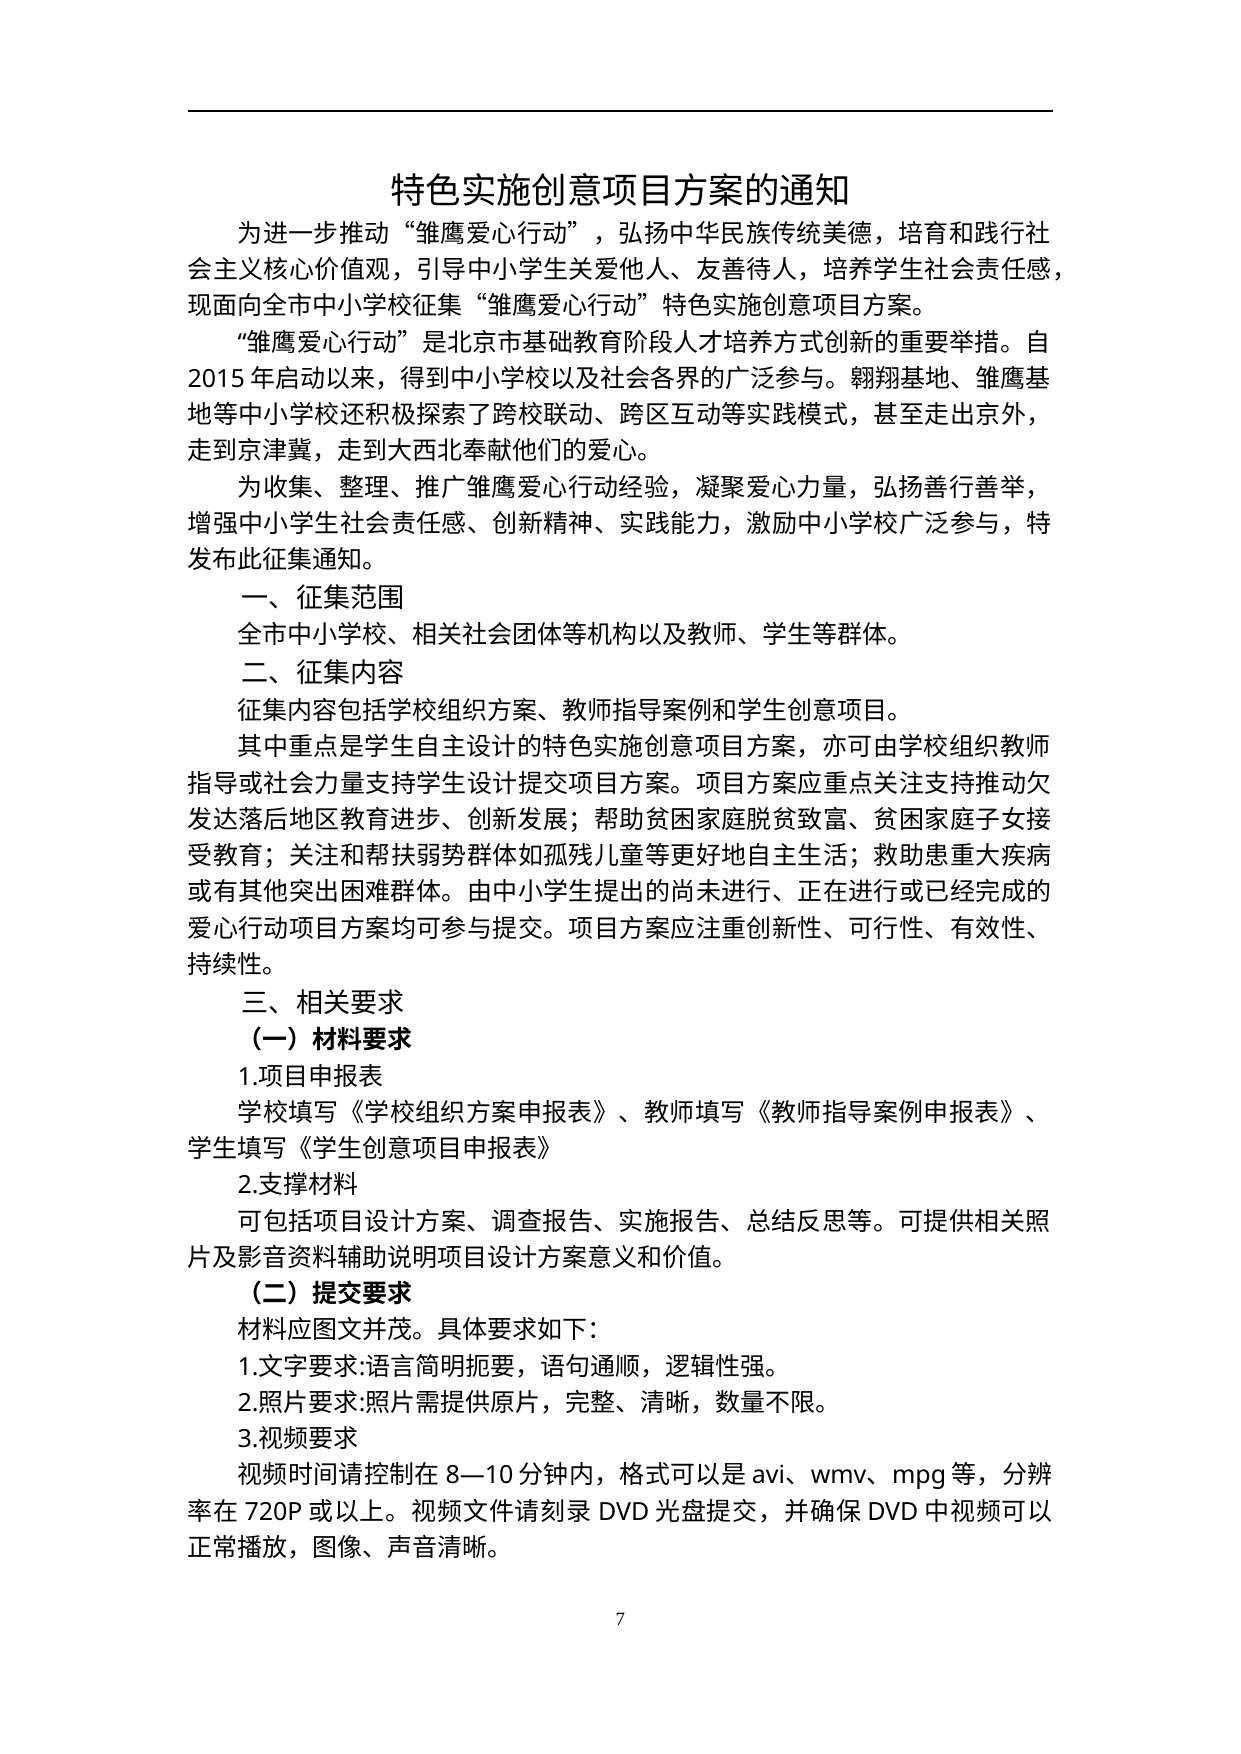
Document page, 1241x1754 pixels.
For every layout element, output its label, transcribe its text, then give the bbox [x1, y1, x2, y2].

text 1.文字要求:语言简明扼要，语句通顺，逻辑性强。 [187, 1346, 1053, 1382]
text （一）材料要求 [187, 1020, 1053, 1056]
text “雏鹰爱心行动”是北京市基础教育阶段人才培养方式创新的重要举措。自2015年启动以来，得到中小学校以及社会各界的广泛参与。翱翔基地、雏鹰基地等中小学校还积极探索了跨校联动、跨区互动等实践模式，甚至走出京外，走到京津冀，走到大西北奉献他们的爱心。 [187, 322, 1053, 467]
text 为进一步推动“雏鹰爱心行动”，弘扬中华民族传统美德，培育和践行社会主义核心价值观，引导中小学生关爱他人、友善待人，培养学生社会责任感，现面向全市中小学校征集“雏鹰爱心行动”特色实施创意项目方案。 [187, 213, 1053, 322]
text 1.项目申报表 [187, 1056, 1053, 1092]
text 2.照片要求:照片需提供原片，完整、清晰，数量不限。 [187, 1382, 1053, 1418]
text 二、征集内容 [187, 651, 1053, 691]
text 学校填写《学校组织方案申报表》、教师填写《教师指导案例申报表》、学生填写《学生创意项目申报表》 [187, 1092, 1053, 1165]
text 可包括项目设计方案、调查报告、实施报告、总结反思等。可提供相关照片及影音资料辅助说明项目设计方案意义和价值。 [187, 1201, 1053, 1273]
text 一、征集范围 [187, 576, 1053, 615]
text 征集内容包括学校组织方案、教师指导案例和学生创意项目。 [187, 691, 1053, 727]
text 三、相关要求 [187, 981, 1053, 1020]
text 材料应图文并茂。具体要求如下： [187, 1310, 1053, 1346]
text 其中重点是学生自主设计的特色实施创意项目方案，亦可由学校组织教师指导或社会力量支持学生设计提交项目方案。项目方案应重点关注支持推动欠发达落后地区教育进步、创新发展；帮助贫困家庭脱贫致富、贫困家庭子女接受教育；关注和帮扶弱势群体如孤残儿童等更好地自主生活；救助患重大疾病或有其他突出困难群体。由中小学生提出的尚未进行、正在进行或已经完成的爱心行动项目方案均可参与提交。项目方案应注重创新性、可行性、有效性、持续性。 [187, 727, 1053, 981]
text 特色实施创意项目方案的通知 [187, 162, 1053, 213]
text 为收集、整理、推广雏鹰爱心行动经验，凝聚爱心力量，弘扬善行善举，增强中小学生社会责任感、创新精神、实践能力，激励中小学校广泛参与，特发布此征集通知。 [187, 467, 1053, 576]
text 3.视频要求 [187, 1418, 1053, 1455]
text 2.支撑材料 [187, 1165, 1053, 1201]
text 全市中小学校、相关社会团体等机构以及教师、学生等群体。 [187, 615, 1053, 651]
text （二）提交要求 [187, 1273, 1053, 1310]
text 视频时间请控制在8—10分钟内，格式可以是avi、wmv、mpg等，分辨率在720P或以上。视频文件请刻录DVD光盘提交，并确保DVD中视频可以正常播放，图像、声音清晰。 [187, 1455, 1053, 1563]
